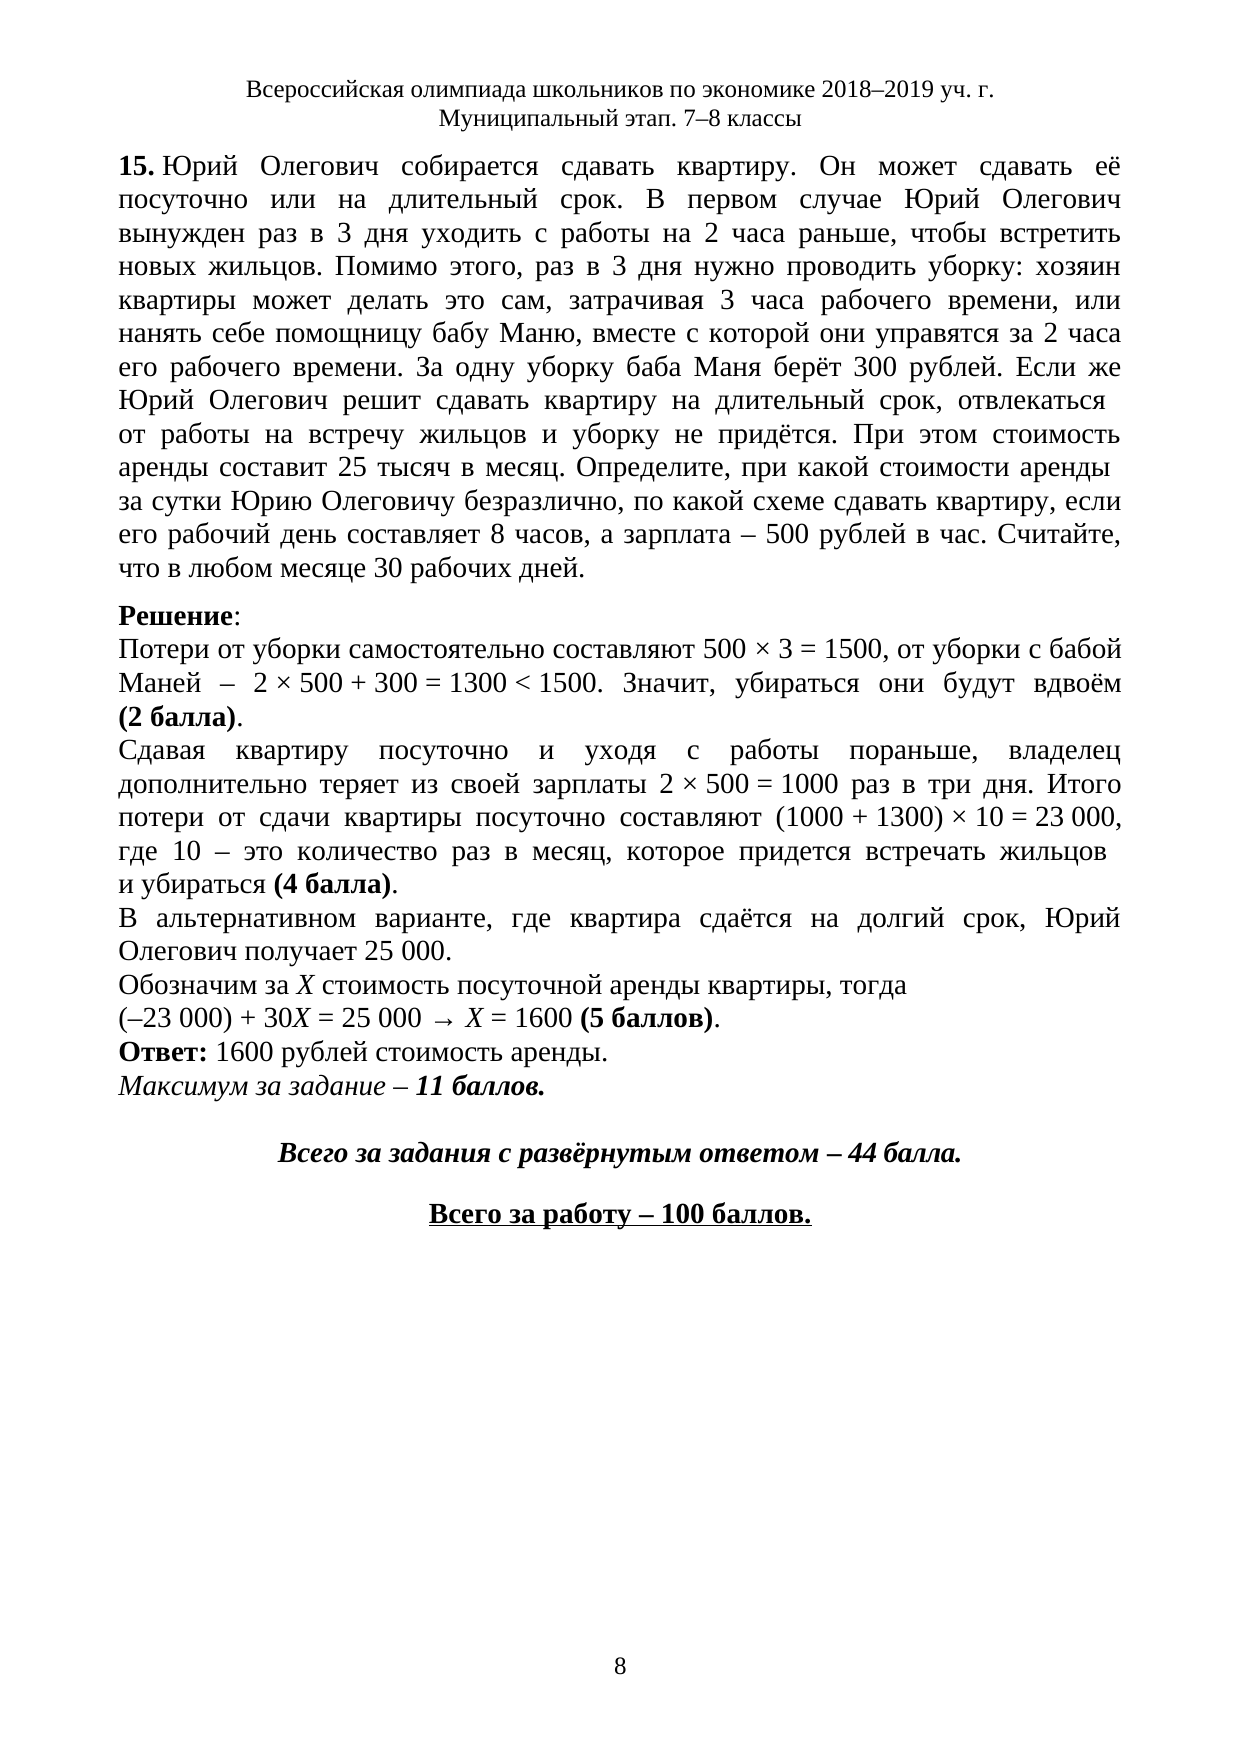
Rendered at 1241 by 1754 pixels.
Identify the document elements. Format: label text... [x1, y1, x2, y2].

text В альтернативном варианте, где квартира сдаётся на долгий срок, Юрий Олегович получает 25 000. [118, 900, 1122, 967]
text Сдавая квартиру посуточно и уходя с работы пораньше, владелец дополнительно теряет из своей зарплаты 2 × 500 = 1000 раз в три дня. Итого потери от сдачи квартиры посуточно составляют (1000 + 1300) × 10 = 23 000, где 10 – это количество раз в месяц, которое придется встречать жильцов и убираться (4 балла). [118, 732, 1122, 900]
text Потери от уборки самостоятельно составляют 500 × 3 = 1500, от уборки с бабой Маней – 2 × 500 + 300 = 1300 < 1500. Значит, убираться они будут вдвоём (2 балла). [118, 632, 1122, 732]
text Всего за задания с развёрнутым ответом – 44 балла. [118, 1135, 1122, 1168]
text Решение: [118, 598, 1122, 632]
text 15. Юрий Олегович собирается сдавать квартиру. Он может сдавать её посуточно или на длительный срок. В первом случае Юрий Олегович вынужден раз в 3 дня уходить с работы на 2 часа раньше, чтобы встретить новых жильцов. Помимо этого, раз в 3 дня нужно проводить уборку: хозяин квартиры может делать это сам, затрачивая 3 часа рабочего времени, или нанять себе помощницу бабу Маню, вместе с которой они управятся за 2 часа его рабочего времени. За одну уборку баба Маня берёт 300 рублей. Если же Юрий Олегович решит сдавать квартиру на длительный срок, отвлекаться от работы на встречу жильцов и уборку не придётся. При этом стоимость аренды составит 25 тысяч в месяц. Определите, при какой стоимости аренды за сутки Юрию Олеговичу безразлично, по какой схеме сдавать квартиру, если его рабочий день составляет 8 часов, а зарплата – 500 рублей в час. Считайте, что в любом месяце 30 рабочих дней. [118, 148, 1122, 584]
text Максимум за задание – 11 баллов. [118, 1068, 1122, 1101]
text Обозначим за X стоимость посуточной аренды квартиры, тогда [118, 967, 1122, 1001]
text Всего за работу – 100 баллов. [118, 1196, 1122, 1229]
text Ответ: 1600 рублей стоимость аренды. [118, 1034, 1122, 1068]
text (–23 000) + 30X = 25 000 → X = 1600 (5 баллов). [118, 1001, 1122, 1034]
